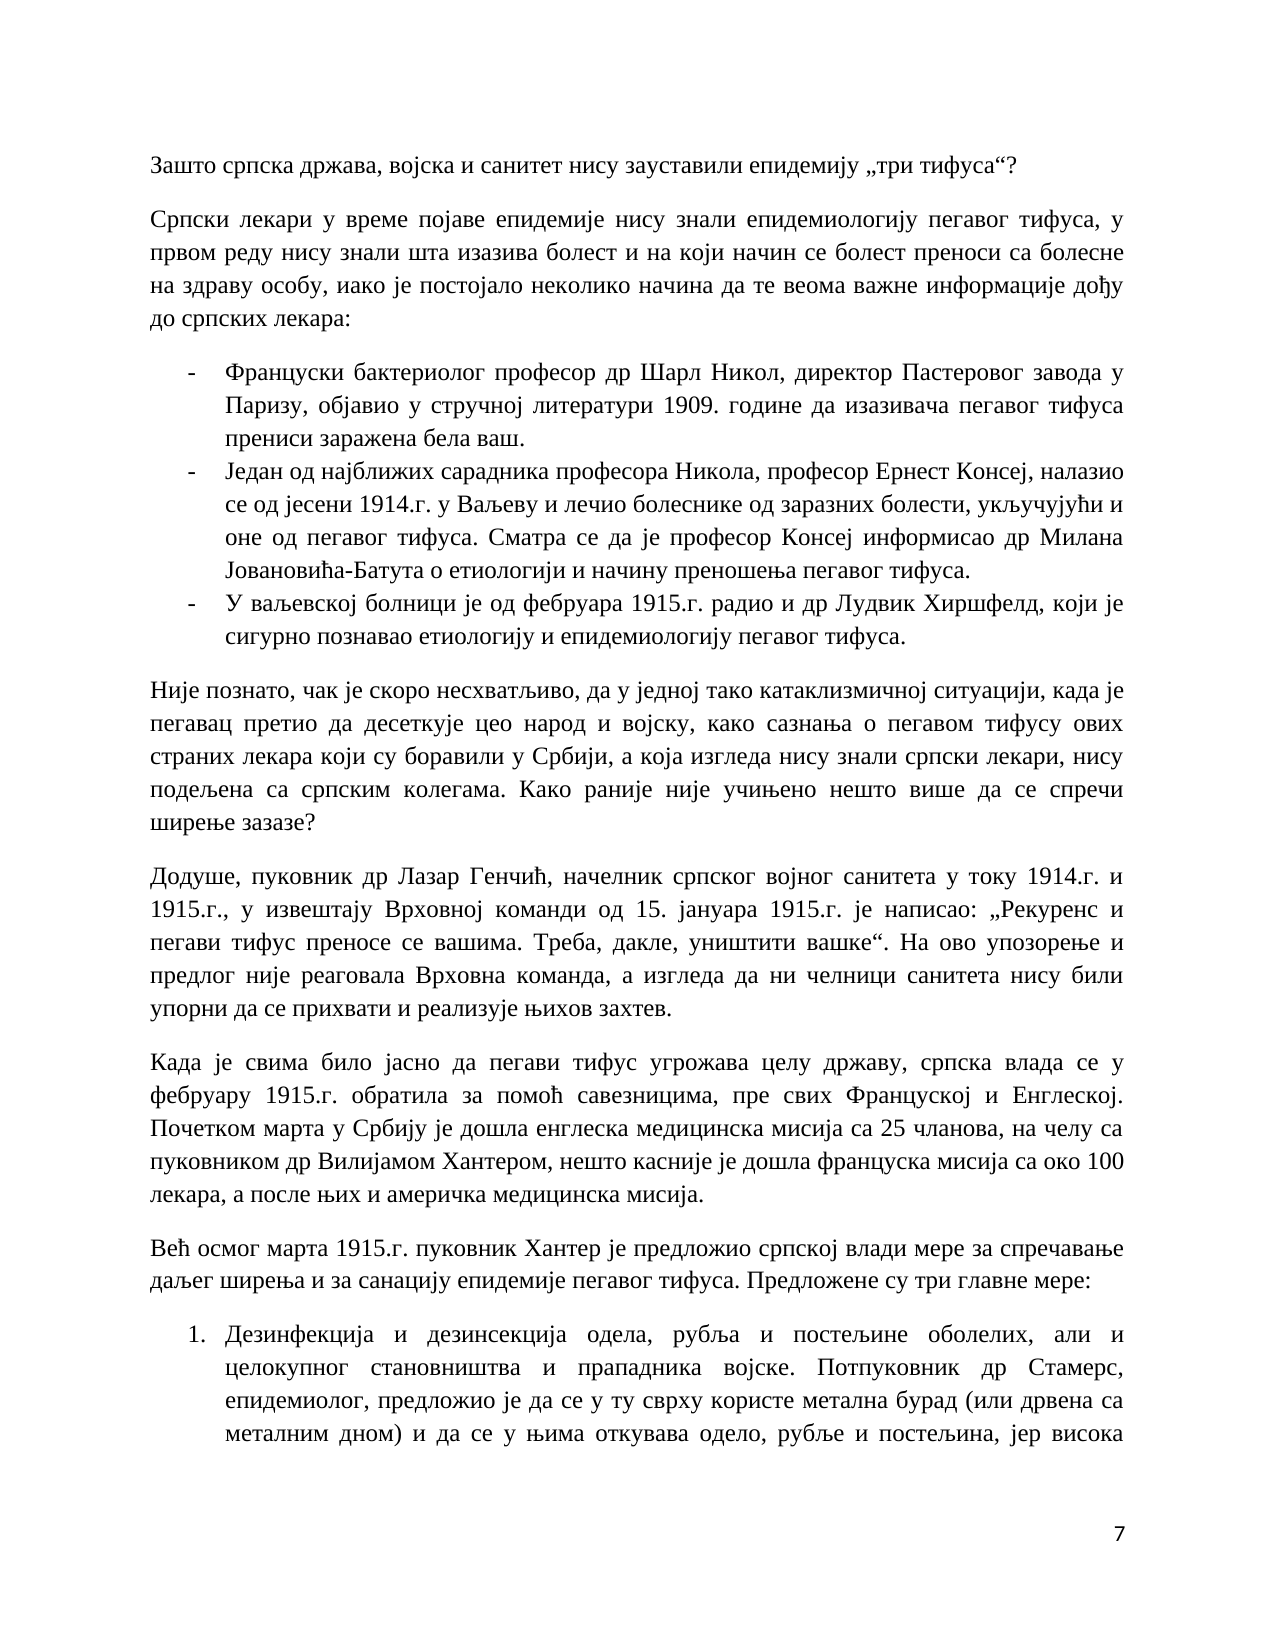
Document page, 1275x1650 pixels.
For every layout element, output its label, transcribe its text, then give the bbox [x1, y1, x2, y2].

list Француски бактериолог професор др Шарл Никол, директор Пастеровог завода у Паризу, објавио у стручној литератури 1909. године да изазивача пегавог тифуса прениси заражена бела ваш. [187, 357, 1125, 452]
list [187, 1319, 1125, 1447]
text Зашто српска држава, војска и санитет нису зауставили епидемију „три тифуса“? [150, 150, 1125, 179]
text Није познато, чак је скоро несхватљиво, да у једној тако катаклизмичној ситуацији, када је пегавац претио да десеткује цео народ и војску, како сазнања о пегавом тифусу ових страних лекара који су боравили у Србији, а која изгледа нису знали српски лекари, нису подељена са српским колегама. Како раније није учињено нешто више да се спречи ширење зазазе? [150, 675, 1125, 836]
text Када је свима било јасно да пегави тифус угрожава целу државу, српска влада се у фебруару 1915.г. обратила за помоћ савезницима, пре свих Француској и Енглеској. Почетком марта у Србију је дошла енглеска медицинска мисија са 25 чланова, на челу са пуковником др Вилијамом Хантером, нешто касније је дошла француска мисија са око 100 лекара, а после њих и америчка медицинска мисија. [150, 1047, 1125, 1207]
text Додуше, пуковник др Лазар Генчић, начелник српског војног санитета у току 1914.г. и 1915.г., у извештају Врховној команди од 15. јануара 1915.г. је написао: „Рекуренс и пегави тифус преносе се вашима. Треба, дакле, уништити вашке“. На ово упозорење и предлог није реаговала Врховна команда, а изгледа да ни челници санитета нису били упорни да се прихвати и реализује њихов захтев. [150, 861, 1125, 1022]
text Већ осмог марта 1915.г. пуковник Хантер је предложио српској влади мере за спречавање даљег ширења и за санацију епидемије пегавог тифуса. Предложене су три главне мере: [150, 1233, 1125, 1294]
list Један од најближих сарадника професора Никола, професор Ернест Консеј, налазио се од јесени 1914.г. у Ваљеву и лечио болеснике од заразних болести, укључујући и оне од пегавог тифуса. Сматра се да је професор Консеј информисао др Милана Јовановића-Батута о етиологији и начину преношења пегавог тифуса. [187, 456, 1125, 584]
list У ваљевској болници је од фебруара 1915.г. радио и др Лудвик Хиршфелд, који је сигурно познавао етиологију и епидемиологију пегавог тифуса. [187, 588, 1125, 650]
text Српски лекари у време појаве епидемије нису знали епидемиологију пегавог тифуса, у првом реду нису знали шта изазива болест и на који начин се болест преноси са болесне на здраву особу, иако је постојало неколико начина да те веома важне информације дођу до српских лекара: [150, 204, 1125, 332]
